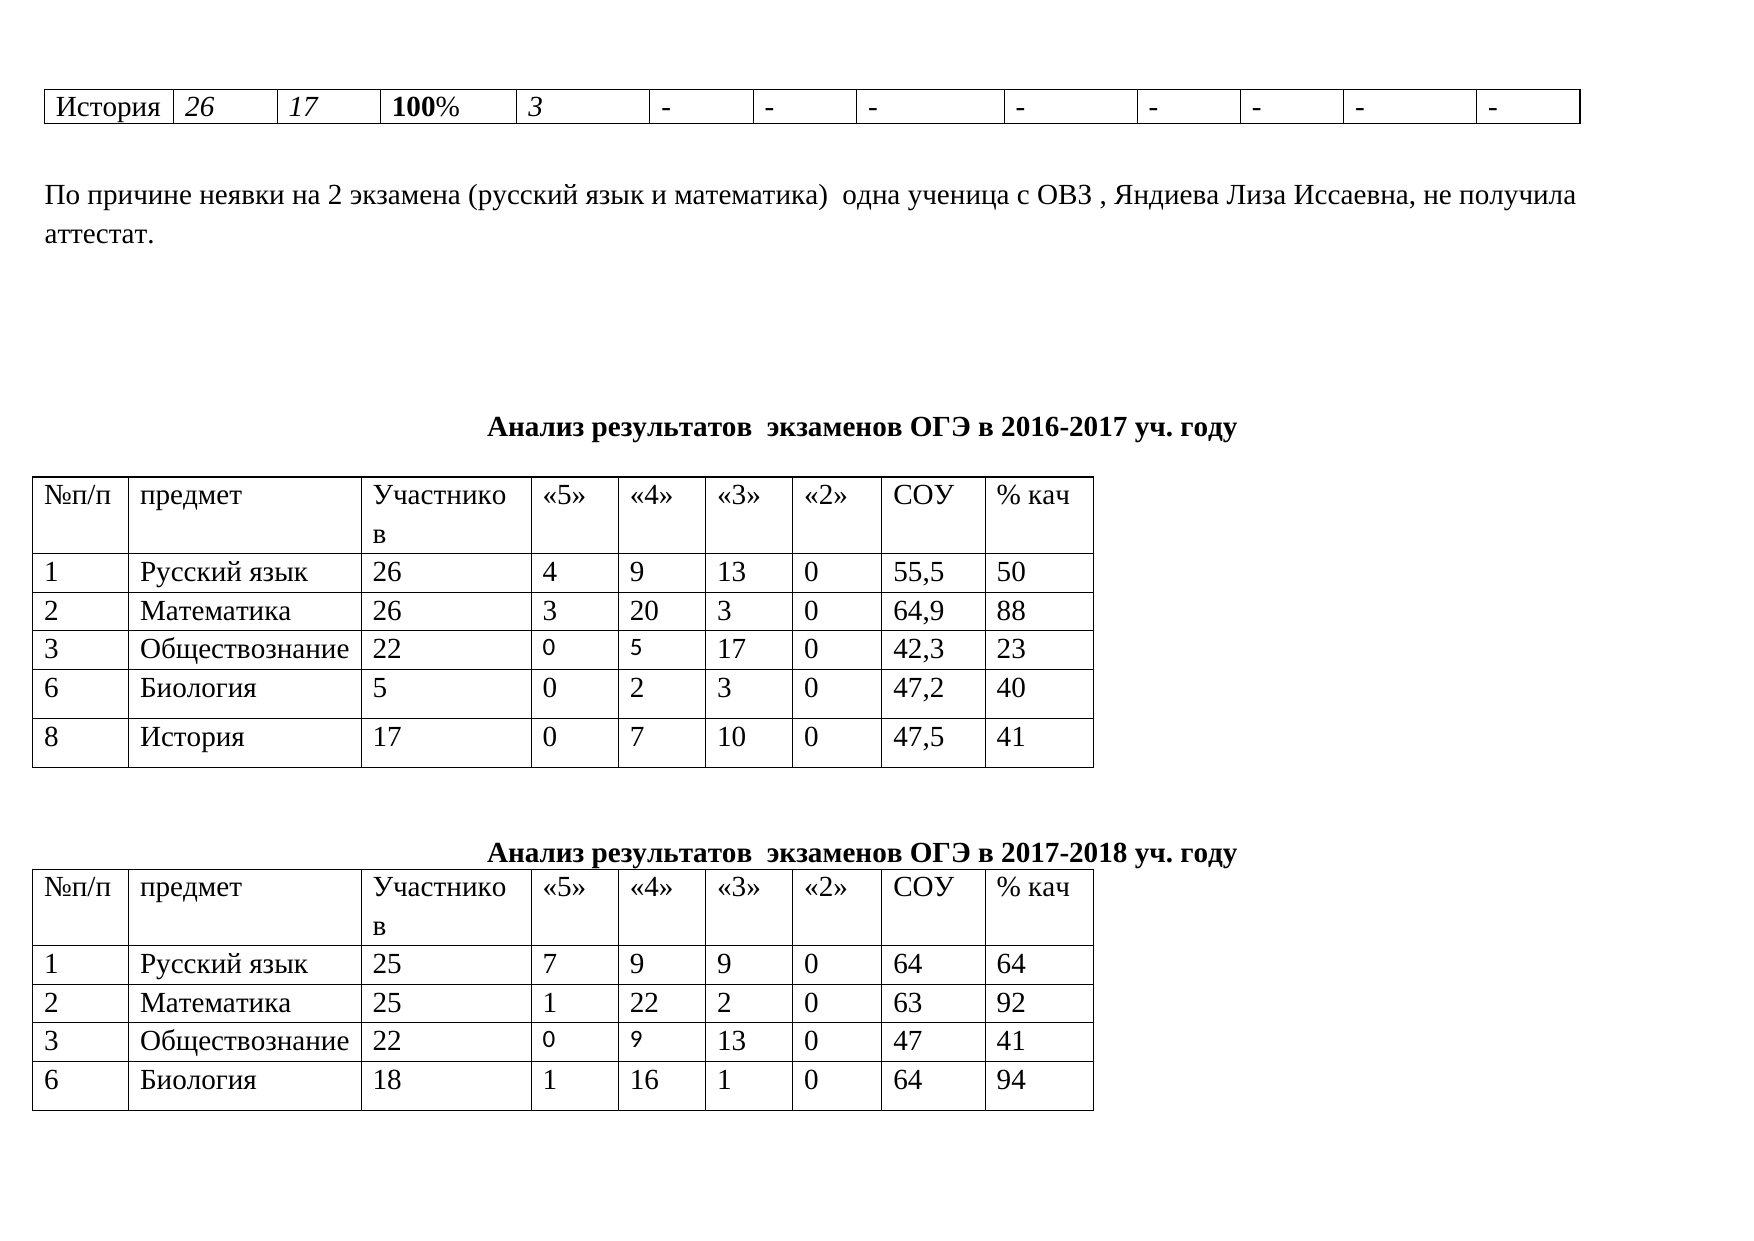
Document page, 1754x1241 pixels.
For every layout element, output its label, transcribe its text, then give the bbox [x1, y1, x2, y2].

table_cell 92 [986, 985, 1093, 1022]
table_cell - [1241, 90, 1343, 123]
table_cell 3 [33, 631, 128, 669]
table_cell Русский язык [129, 946, 361, 984]
table_cell 6 [33, 1062, 128, 1110]
table_cell 47,5 [882, 719, 985, 767]
table_cell 3 [706, 593, 792, 630]
table_cell 26 [362, 554, 531, 592]
table_cell 8 [33, 719, 128, 767]
table_cell 2 [619, 670, 705, 718]
table_cell - [1344, 90, 1476, 123]
table_cell Обществознание [129, 1023, 361, 1061]
table_cell 7 [532, 946, 618, 984]
table_cell 22 [619, 985, 705, 1022]
table_cell 9 [619, 946, 705, 984]
table_cell Математика [129, 985, 361, 1022]
table_cell 0 [793, 631, 881, 669]
table_header «5» [532, 870, 618, 945]
table_cell - [650, 90, 753, 123]
table_header «2» [793, 478, 881, 553]
table_cell Биология [129, 1062, 361, 1110]
table_cell 3 [706, 670, 792, 718]
table_cell 1 [532, 1062, 618, 1110]
table_cell 13 [706, 1023, 792, 1061]
table_cell 22 [362, 1023, 531, 1061]
table_cell 2 [33, 985, 128, 1022]
table_cell 0 [532, 670, 618, 718]
table_header % кач [986, 478, 1093, 553]
table_header предмет [129, 870, 361, 945]
table_header «2» [793, 870, 881, 945]
table_cell 0 [793, 719, 881, 767]
table_header «4» [619, 478, 705, 553]
table_header «3» [706, 478, 792, 553]
table_cell 7 [619, 719, 705, 767]
table_cell Биология [129, 670, 361, 718]
table_cell 41 [986, 1023, 1093, 1061]
table_cell 22 [362, 631, 531, 669]
table_cell 0 [532, 1023, 618, 1061]
table_cell 5 [619, 631, 705, 669]
table_cell 2 [706, 985, 792, 1022]
table_cell 1 [532, 985, 618, 1022]
table_cell Русский язык [129, 554, 361, 592]
table_cell 9 [706, 946, 792, 984]
table_cell 1 [33, 946, 128, 984]
table_cell 2 [33, 593, 128, 630]
table_cell 17 [278, 90, 380, 123]
table_cell 17 [362, 719, 531, 767]
table_cell 5 [362, 670, 531, 718]
text Анализ результатов экзаменов ОГЭ в 2016-2017 уч. году [44, 409, 1680, 443]
table_header «3» [706, 870, 792, 945]
table_cell 42,3 [882, 631, 985, 669]
table_cell 25 [362, 946, 531, 984]
table_cell История [45, 90, 173, 123]
table_header «5» [532, 478, 618, 553]
table_cell 9 [619, 554, 705, 592]
table_cell 0 [793, 1062, 881, 1110]
table_header СОУ [882, 478, 985, 553]
table_cell 17 [706, 631, 792, 669]
table_cell 26 [362, 593, 531, 630]
table_cell 47,2 [882, 670, 985, 718]
table_cell 100% [381, 90, 516, 123]
table_cell 0 [793, 554, 881, 592]
table_cell 0 [532, 631, 618, 669]
table_cell 6 [33, 670, 128, 718]
table_cell 13 [706, 554, 792, 592]
table_header «4» [619, 870, 705, 945]
table_header №п/п [33, 870, 128, 945]
table_cell 64 [986, 946, 1093, 984]
table_cell 41 [986, 719, 1093, 767]
text По причине неявки на 2 экзамена (русский язык и математика) одна ученица с ОВЗ , Яндиева Лиза Иссаевна, не получила аттестат. [44, 177, 1680, 249]
table_cell 10 [706, 719, 792, 767]
table_cell 1 [33, 554, 128, 592]
table_header Участников [362, 478, 531, 553]
table_cell - [1138, 90, 1240, 123]
table_cell 40 [986, 670, 1093, 718]
table_cell 16 [619, 1062, 705, 1110]
table_cell 47 [882, 1023, 985, 1061]
table_cell - [1005, 90, 1137, 123]
table_cell - [1477, 90, 1579, 123]
table_cell 0 [532, 719, 618, 767]
table_cell 64,9 [882, 593, 985, 630]
table_header Участников [362, 870, 531, 945]
table_cell 0 [793, 1023, 881, 1061]
table_cell 1 [706, 1062, 792, 1110]
table_cell 0 [793, 985, 881, 1022]
table_header % кач [986, 870, 1093, 945]
table_cell 4 [532, 554, 618, 592]
table_cell 3 [532, 593, 618, 630]
table_cell 64 [882, 946, 985, 984]
text Анализ результатов экзаменов ОГЭ в 2017-2018 уч. году [44, 835, 1680, 868]
table_cell 20 [619, 593, 705, 630]
table_cell 88 [986, 593, 1093, 630]
table_cell 3 [33, 1023, 128, 1061]
table_cell 50 [986, 554, 1093, 592]
table_cell 63 [882, 985, 985, 1022]
table_header предмет [129, 478, 361, 553]
table_cell 26 [174, 90, 277, 123]
table_cell 0 [793, 946, 881, 984]
table_cell 0 [793, 593, 881, 630]
table_cell - [754, 90, 856, 123]
table_cell Математика [129, 593, 361, 630]
table_cell 3 [517, 90, 649, 123]
table_cell История [129, 719, 361, 767]
table_cell 9 [619, 1023, 705, 1061]
table_cell 0 [793, 670, 881, 718]
table_cell Обществознание [129, 631, 361, 669]
table_header СОУ [882, 870, 985, 945]
table_cell 94 [986, 1062, 1093, 1110]
table_cell - [857, 90, 1004, 123]
table_cell 55,5 [882, 554, 985, 592]
table_cell 23 [986, 631, 1093, 669]
table_cell 64 [882, 1062, 985, 1110]
table_cell 25 [362, 985, 531, 1022]
table_header №п/п [33, 478, 128, 553]
table_cell 18 [362, 1062, 531, 1110]
